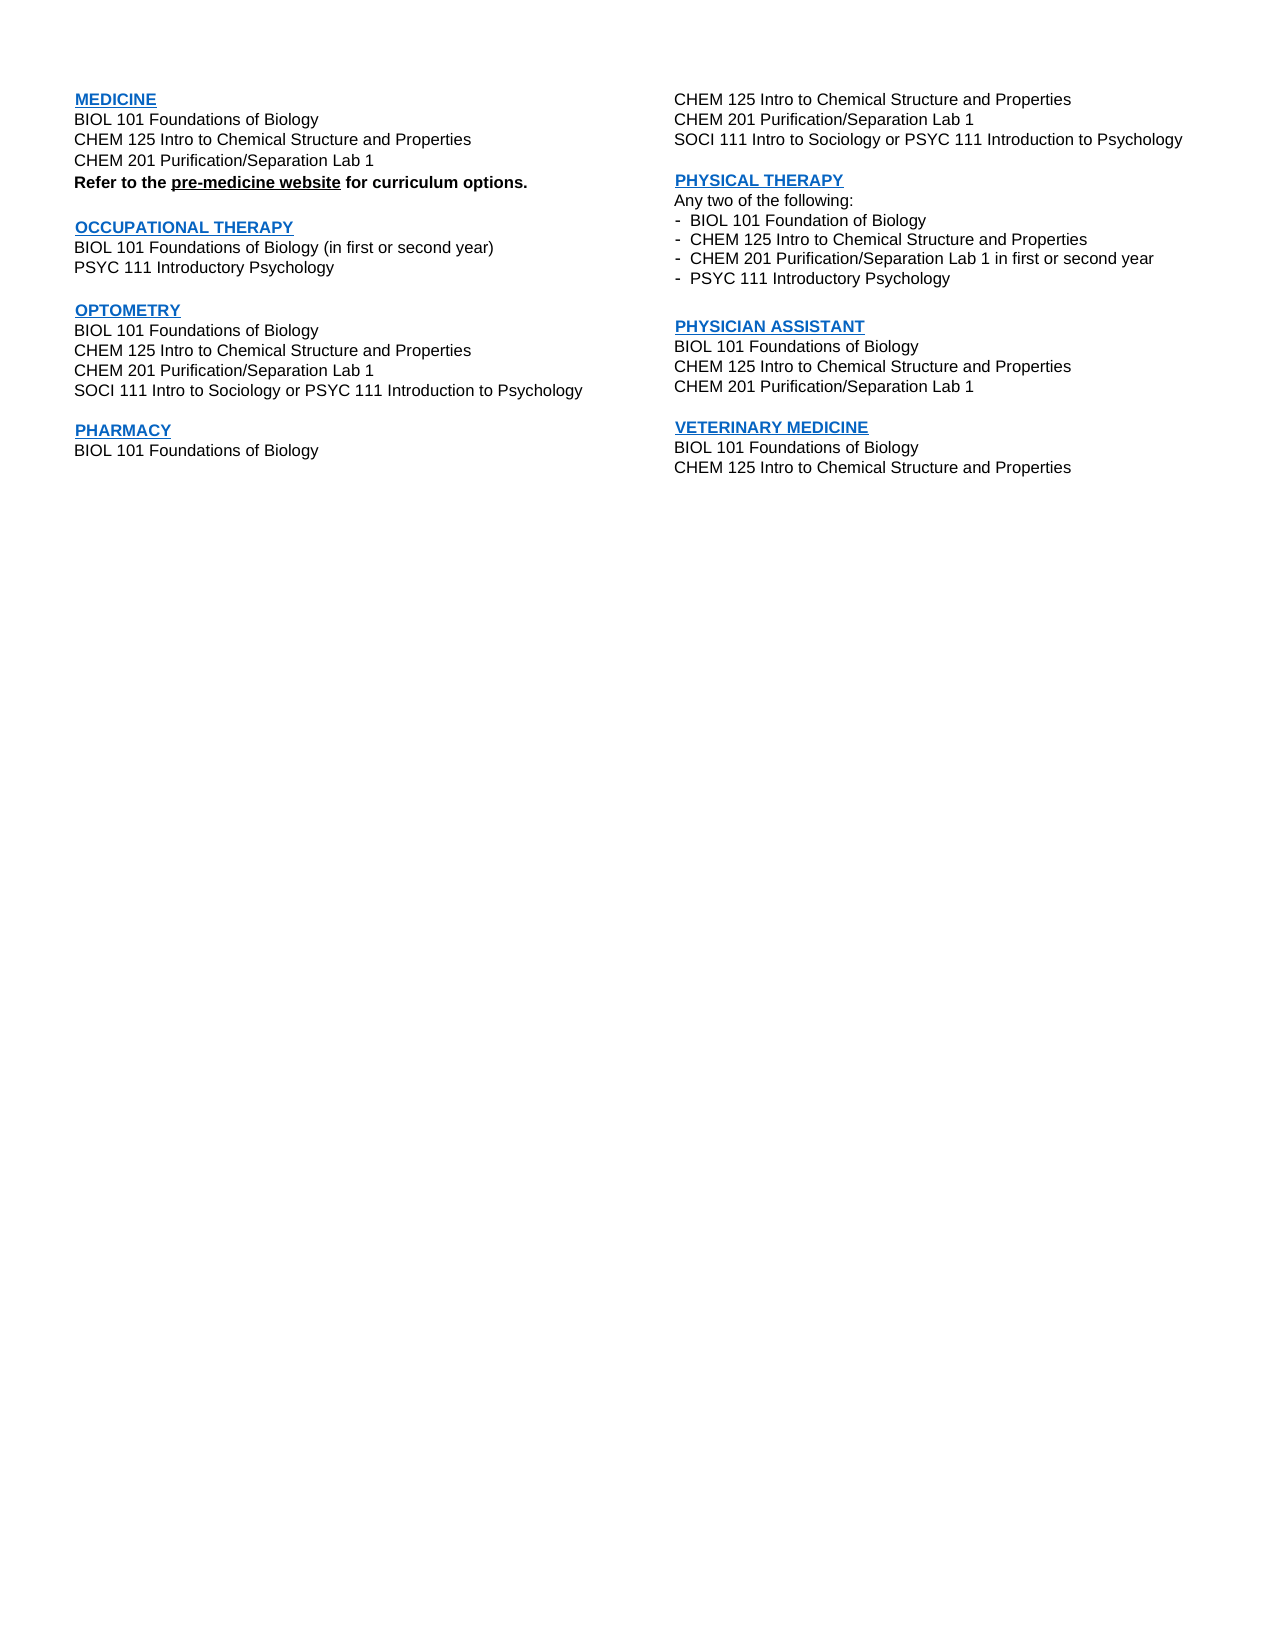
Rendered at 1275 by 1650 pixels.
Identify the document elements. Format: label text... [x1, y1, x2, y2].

text CHEM 125 Intro to Chemical Structure and Properties [674, 458, 1200, 477]
text OPTOMETRY [75, 300, 600, 319]
text PHARMACY [75, 421, 600, 440]
list PSYC 111 Introductory Psychology [675, 268, 1200, 288]
text CHEM 125 Intro to Chemical Structure and Properties [674, 90, 1200, 109]
text BIOL 101 Foundations of Biology [74, 110, 600, 129]
text SOCI 111 Intro to Sociology or PSYC 111 Introduction to Psychology [674, 130, 1200, 149]
text CHEM 201 Purification/Separation Lab 1 [674, 377, 1200, 396]
text CHEM 125 Intro to Chemical Structure and Properties [74, 130, 600, 149]
text BIOL 101 Foundations of Biology [74, 441, 600, 460]
text BIOL 101 Foundations of Biology [74, 320, 600, 339]
list BIOL 101 Foundation of Biology [675, 211, 1200, 230]
text PHYSICAL THERAPY [675, 170, 1200, 189]
text BIOL 101 Foundations of Biology (in first or second year) [74, 238, 600, 257]
text CHEM 201 Purification/Separation Lab 1 [74, 361, 600, 380]
text VETERINARY MEDICINE [675, 417, 1200, 437]
text PSYC 111 Introductory Psychology [74, 258, 600, 277]
text OCCUPATIONAL THERAPY [75, 218, 600, 237]
text MEDICINE [75, 90, 600, 109]
text BIOL 101 Foundations of Biology [674, 337, 1200, 356]
text SOCI 111 Intro to Sociology or PSYC 111 Introduction to Psychology [74, 381, 600, 400]
text CHEM 125 Intro to Chemical Structure and Properties [674, 357, 1200, 376]
text Refer to the pre-medicine website for curriculum options. [74, 173, 600, 192]
list CHEM 201 Purification/Separation Lab 1 in first or second year [675, 249, 1200, 268]
text CHEM 201 Purification/Separation Lab 1 [674, 110, 1200, 129]
text Any two of the following: [674, 191, 1200, 210]
text CHEM 201 Purification/Separation Lab 1 [74, 150, 600, 169]
list CHEM 125 Intro to Chemical Structure and Properties [675, 230, 1200, 249]
text PHYSICIAN ASSISTANT [675, 317, 1200, 336]
text CHEM 125 Intro to Chemical Structure and Properties [74, 341, 600, 360]
text BIOL 101 Foundations of Biology [674, 437, 1200, 457]
